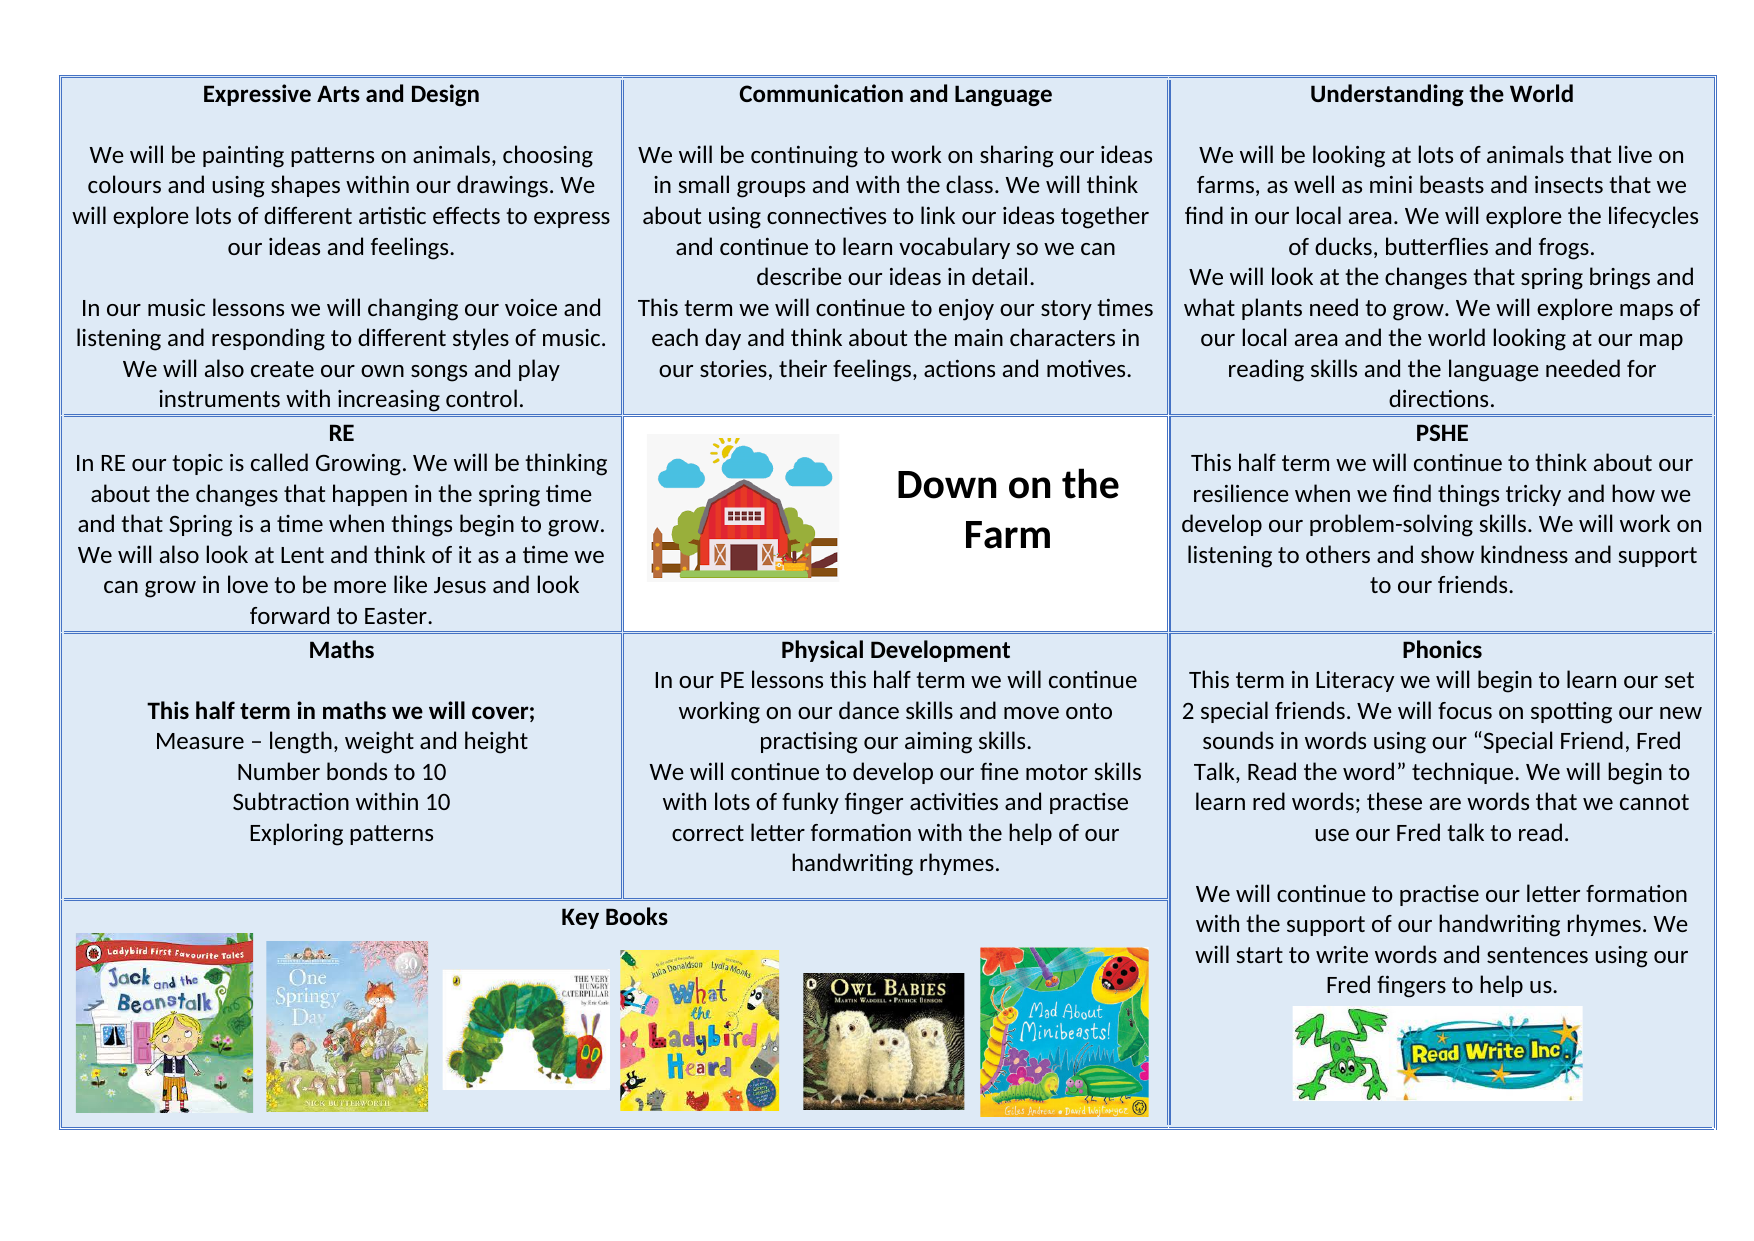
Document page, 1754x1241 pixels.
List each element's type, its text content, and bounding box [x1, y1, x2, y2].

table_header Communication and Language We will be continuing to work on sharing our ideas in small groups and with the class. We will think about using connectives to link our ideas together and continue to learn vocabulary so we can describe our ideas in detail. This term we will continue to enjoy our story times each day and think about the main characters in our stories, their feelings, actions and motives. [623, 76, 1169, 414]
picture [646, 434, 840, 582]
table_cell Down on the Farm [624, 417, 1167, 631]
picture [801, 973, 965, 1108]
table_cell Key Books [62, 898, 1169, 1127]
table_cell Physical Development In our PE lessons this half term we will continue working on our dance skills and move onto practising our aiming skills. We will continue to develop our fine motor skills with lots of funky finger activities and practise correct letter formation with the help of our handwriting rhymes. [624, 634, 1167, 898]
picture [441, 969, 610, 1088]
picture [1028, 1023, 1034, 1030]
table_header Expressive Arts and Design We will be painting patterns on animals, choosing colours and using shapes within our drawings. We will explore lots of different artistic effects to express our ideas and feelings. In our music lessons we will changing our voice and listening and responding to different styles of music. We will also create our own songs and play instruments with increasing control. [60, 76, 623, 414]
table_cell Maths This half term in maths we will cover; Measure – length, weight and height Number bonds to 10 Subtraction within 10 Exploring patterns [62, 631, 621, 898]
picture [265, 941, 428, 1111]
picture [1076, 1058, 1081, 1067]
table_header Understanding the World We will be looking at lots of animals that live on farms, as well as mini beasts and insects that we find in our local area. We will explore the lifecycles of ducks, butterflies and frogs. We will look at the changes that spring brings and what plants need to grow. We will explore maps of our local area and the world looking at our map reading skills and the language needed for directions. [1169, 78, 1714, 414]
picture [75, 933, 254, 1112]
picture [619, 950, 779, 1109]
table_cell Phonics This term in Literacy we will begin to learn our set 2 special friends. We will focus on spotting our new sounds in words using our “Special Friend, Fred Talk, Read the word” technique. We will begin to learn red words; these are words that we cannot use our Fred talk to read. We will continue to practise our letter formation with the support of our handwriting rhymes. We will start to write words and sentences using our Fred fingers to help us. [1169, 631, 1714, 1127]
table_cell RE In RE our topic is called Growing. We will be thinking about the changes that happen in the spring time and that Spring is a time when things begin to grow. We will also look at Lent and think of it as a time we can grow in love to be more like Jesus and look forward to Easter. [60, 414, 623, 631]
picture [1046, 1011, 1053, 1017]
picture [980, 947, 1149, 1117]
table_cell PSHE This half term we will continue to think about our resilience when we find things tricky and how we develop our problem-solving skills. We will work on listening to others and show kindness and support to our friends. [1169, 414, 1715, 631]
